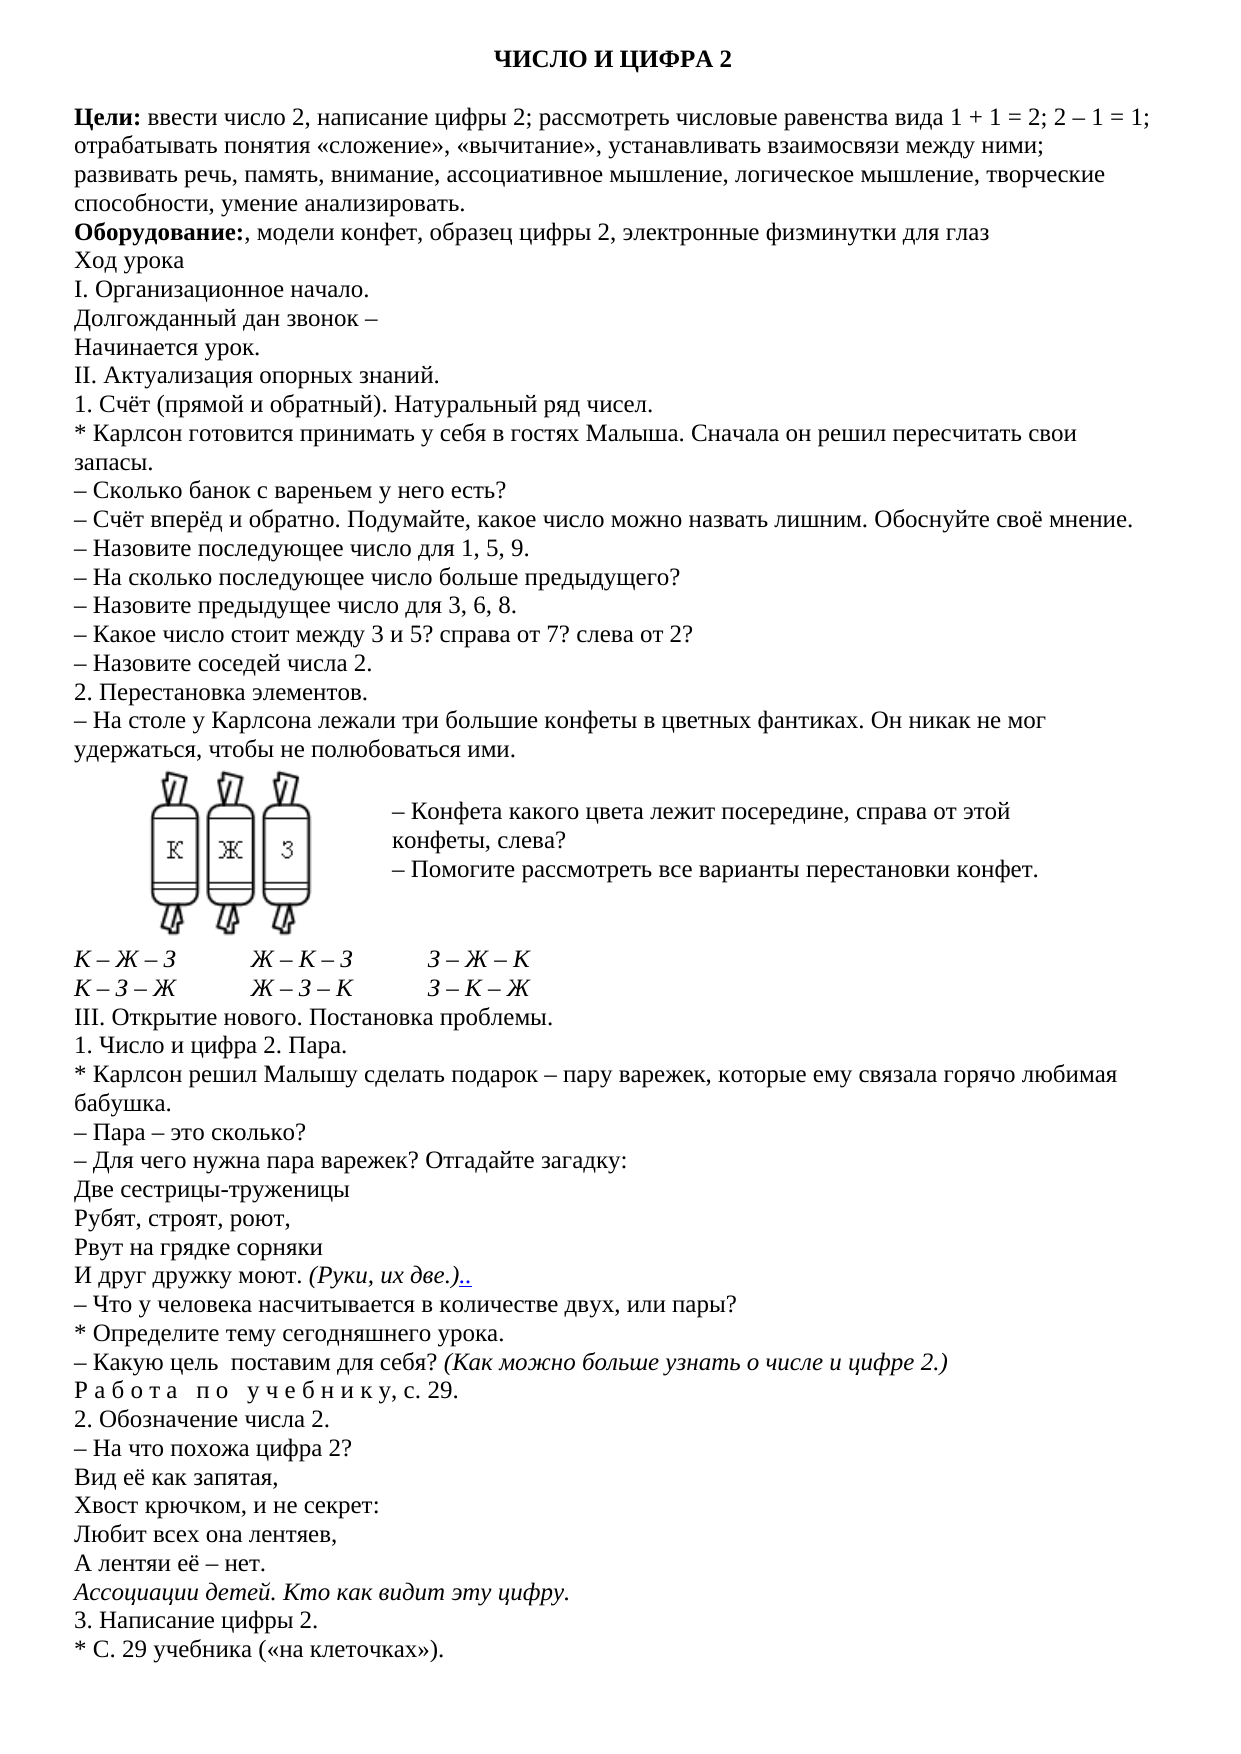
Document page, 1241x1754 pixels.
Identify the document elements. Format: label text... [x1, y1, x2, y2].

text 1. Счёт (прямой и обратный). Натуральный ряд чисел. [74, 389, 1152, 418]
text Любит всех она лентяев, [74, 1519, 1152, 1548]
text – Что у человека насчитывается в количестве двух, или пары? [74, 1289, 1152, 1318]
text II. Актуализация опорных знаний. [74, 361, 1152, 389]
text Рвут на грядке сорняки [74, 1232, 1152, 1261]
text – Пара – это сколько? [74, 1117, 1152, 1146]
text I. Организационное начало. [74, 274, 1152, 303]
text 2. Обозначение числа 2. [74, 1404, 1152, 1433]
text – Сколько банок с вареньем у него есть? [74, 476, 1152, 504]
text Вид её как запятая, [74, 1462, 1152, 1491]
text Хвост крючком, и не секрет: [74, 1491, 1152, 1519]
table_header – Конфета какого цвета лежит посередине, справа от этой конфеты, слева? – Помогите рассмотреть все варианты перестановки конфет. [389, 763, 1082, 944]
picture [147, 766, 318, 942]
text – Счёт вперёд и обратно. Подумайте, какое число можно назвать лишним. Обоснуйте своё мнение. [74, 504, 1152, 533]
text К – Ж – З Ж – К – З З – Ж – К [74, 944, 1152, 973]
text ЧИСЛО И ЦИФРА 2 [74, 44, 1152, 73]
text III. Открытие нового. Постановка проблемы. [74, 1002, 1152, 1031]
text Ассоциации детей. Кто как видит эту цифру. [74, 1577, 1152, 1606]
text – Какую цель поставим для себя? (Как можно больше узнать о числе и цифре 2.) [74, 1347, 1152, 1376]
table_header [144, 763, 389, 944]
text И друг дружку моют. (Руки, их две.).. [74, 1261, 1152, 1289]
text Рубят, строят, роют, [74, 1203, 1152, 1232]
text Начинается урок. [74, 332, 1152, 361]
text – На сколько последующее число больше предыдущего? [74, 562, 1152, 591]
text – На столе у Карлсона лежали три большие конфеты в цветных фантиках. Он никак не мог удержаться, чтобы не полюбоваться ими. [74, 706, 1152, 763]
text – Какое число стоит между 3 и 5? справа от 7? слева от 2? [74, 619, 1152, 648]
text * Карлсон готовится принимать у себя в гостях Малыша. Сначала он решил пересчитать свои запасы. [74, 418, 1152, 476]
text * Определите тему сегодняшнего урока. [74, 1318, 1152, 1347]
text – На что похожа цифра 2? [74, 1433, 1152, 1462]
text Две сестрицы-труженицы [74, 1174, 1152, 1203]
text Ход урока [74, 246, 1152, 274]
text Цели: ввести число 2, написание цифры 2; рассмотреть числовые равенства вида 1 + 1 = 2; 2 – 1 = 1; отрабатывать понятия «сложение», «вычитание», устанавливать взаимосвязи между ними; развивать речь, память, внимание, ассоциативное мышление, логическое мышление, творческие способности, умение анализировать. [74, 102, 1152, 217]
text А лентяи её – нет. [74, 1548, 1152, 1577]
text 3. Написание цифры 2. [74, 1606, 1152, 1634]
text Долгожданный дан звонок – [74, 303, 1152, 332]
text Оборудование:, модели конфет, образец цифры 2, электронные физминутки для глаз [74, 217, 1152, 246]
text – Назовите соседей числа 2. [74, 648, 1152, 677]
text * С. 29 учебника («на клеточках»). [74, 1634, 1152, 1663]
text 2. Перестановка элементов. [74, 677, 1152, 706]
text – Назовите последующее число для 1, 5, 9. [74, 533, 1152, 562]
text – Назовите предыдущее число для 3, 6, 8. [74, 591, 1152, 619]
text – Для чего нужна пара варежек? Отгадайте загадку: [74, 1146, 1152, 1174]
text * Карлсон решил Малышу сделать подарок – пару варежек, которые ему связала горячо любимая бабушка. [74, 1059, 1152, 1117]
text К – З – Ж Ж – З – К З – К – Ж [74, 973, 1152, 1002]
text 1. Число и цифра 2. Пара. [74, 1031, 1152, 1059]
text Р а б о т а п о у ч е б н и к у, с. 29. [74, 1376, 1152, 1404]
